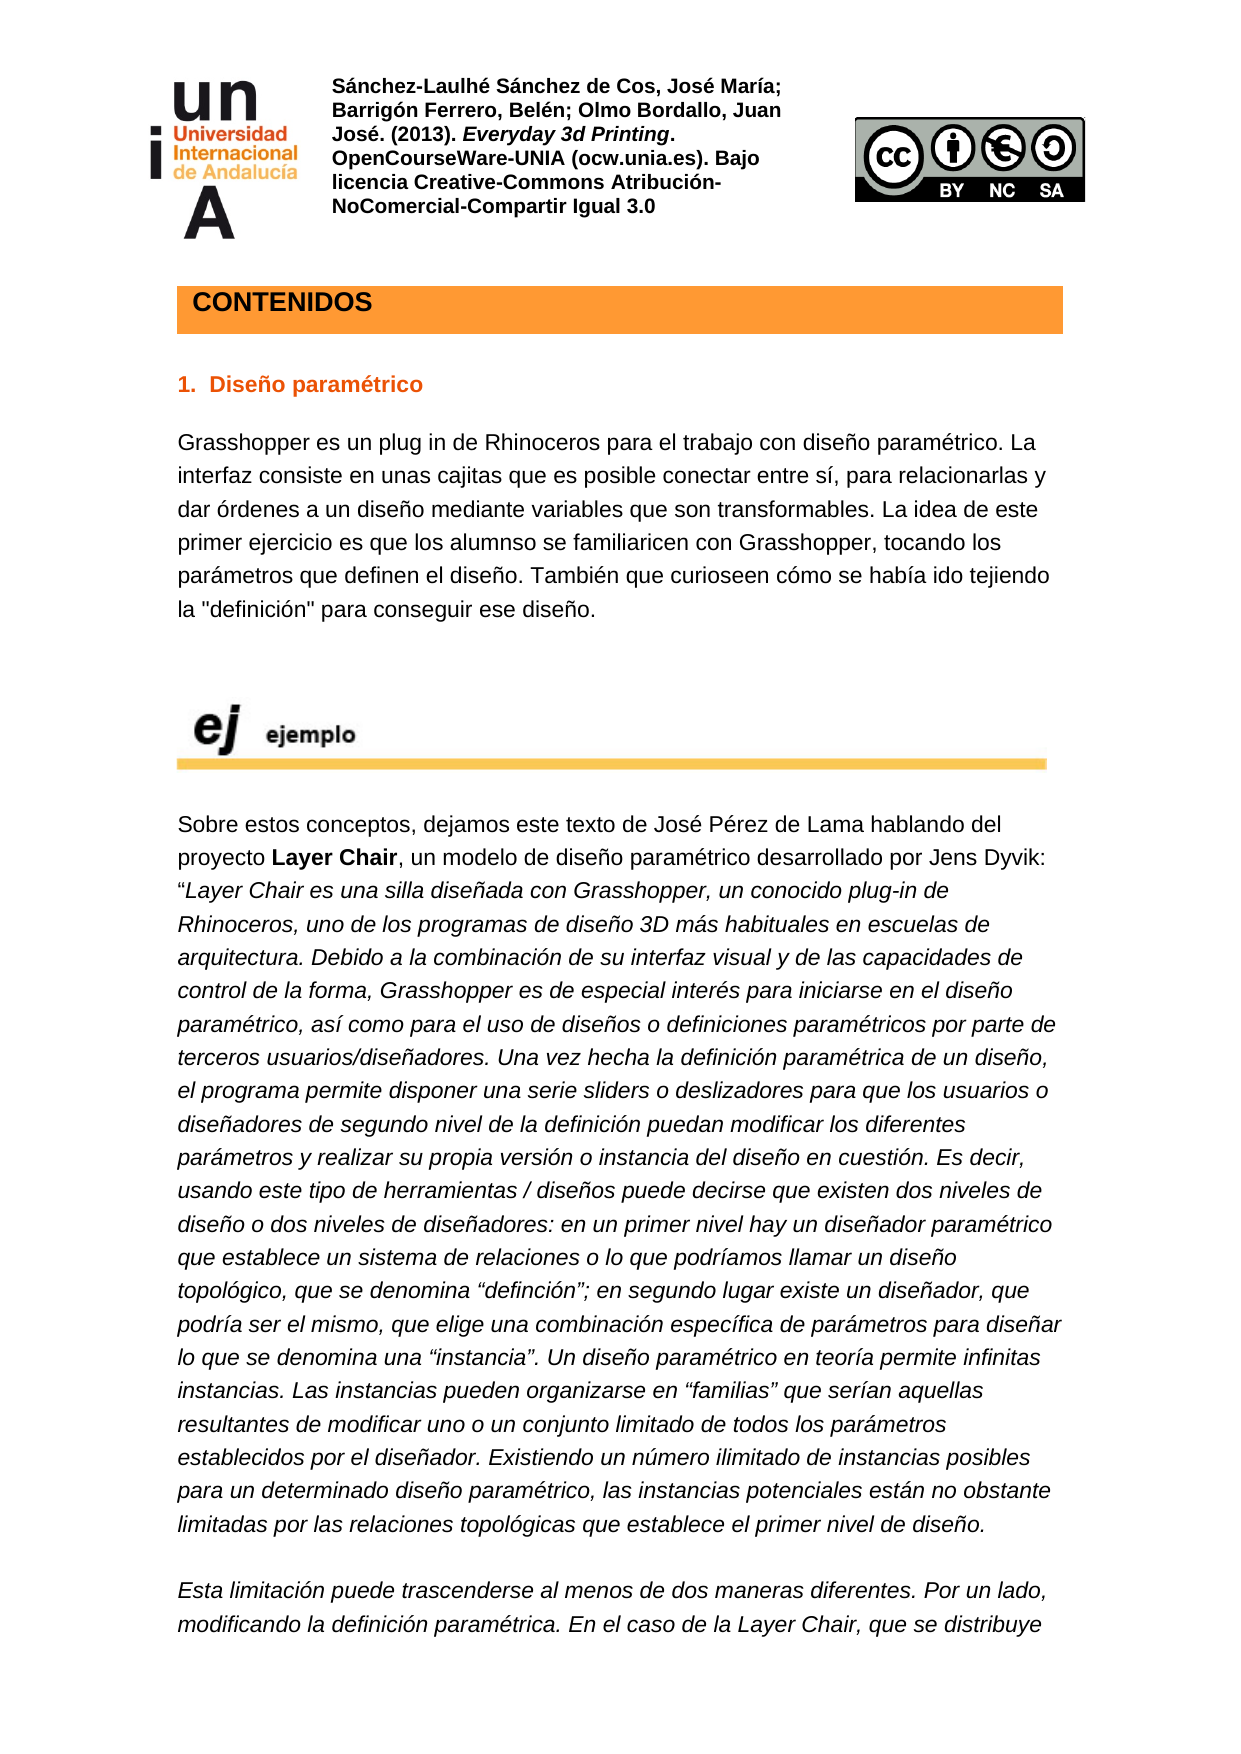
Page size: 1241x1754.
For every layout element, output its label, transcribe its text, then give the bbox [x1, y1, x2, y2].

picture [176, 697, 1047, 773]
text Sobre estos conceptos, dejamos este texto de José Pérez de Lama hablando del proyecto Layer Chair, un modelo de diseño paramétrico desarrollado por Jens Dyvik: “Layer Chair es una silla diseñada con Grasshopper, un conocido plug-in de Rhinoceros, uno de los programas de diseño 3D más habituales en escuelas de arquitectura. Debido a la combinación de su interfaz visual y de las capacidades de control de la forma, Grasshopper es de especial interés para iniciarse en el diseño paramétrico, así como para el uso de diseños o definiciones paramétricos por parte de terceros usuarios/diseñadores. Una vez hecha la definición paramétrica de un diseño, el programa permite disponer una serie sliders o deslizadores para que los usuarios o diseñadores de segundo nivel de la definición puedan modificar los diferentes parámetros y realizar su propia versión o instancia del diseño en cuestión. Es decir, usando este tipo de herramientas / diseños puede decirse que existen dos niveles de diseño o dos niveles de diseñadores: en un primer nivel hay un diseñador paramétrico que establece un sistema de relaciones o lo que podríamos llamar un diseño topológico, que se denomina “definción”; en segundo lugar existe un diseñador, que podría ser el mismo, que elige una combinación específica de parámetros para diseñar lo que se denomina una “instancia”. Un diseño paramétrico en teoría permite infinitas instancias. Las instancias pueden organizarse en “familias” que serían aquellas resultantes de modificar uno o un conjunto limitado de todos los parámetros establecidos por el diseñador. Existiendo un número ilimitado de instancias posibles para un determinado diseño paramétrico, las instancias potenciales están no obstante limitadas por las relaciones topológicas que establece el primer nivel de diseño. [177, 806, 1063, 1539]
text 1. Diseño paramétrico [177, 371, 1063, 397]
text CONTENIDOS [177, 286, 1063, 317]
text Grasshopper es un plug in de Rhinoceros para el trabajo con diseño paramétrico. La interfaz consiste en unas cajitas que es posible conectar entre sí, para relacionarlas y dar órdenes a un diseño mediante variables que son transformables. La idea de este primer ejercicio es que los alumnso se familiaricen con Grasshopper, tocando los parámetros que definen el diseño. También que curioseen cómo se había ido tejiendo la "definición" para conseguir ese diseño. [177, 424, 1063, 624]
picture [147, 77, 302, 242]
